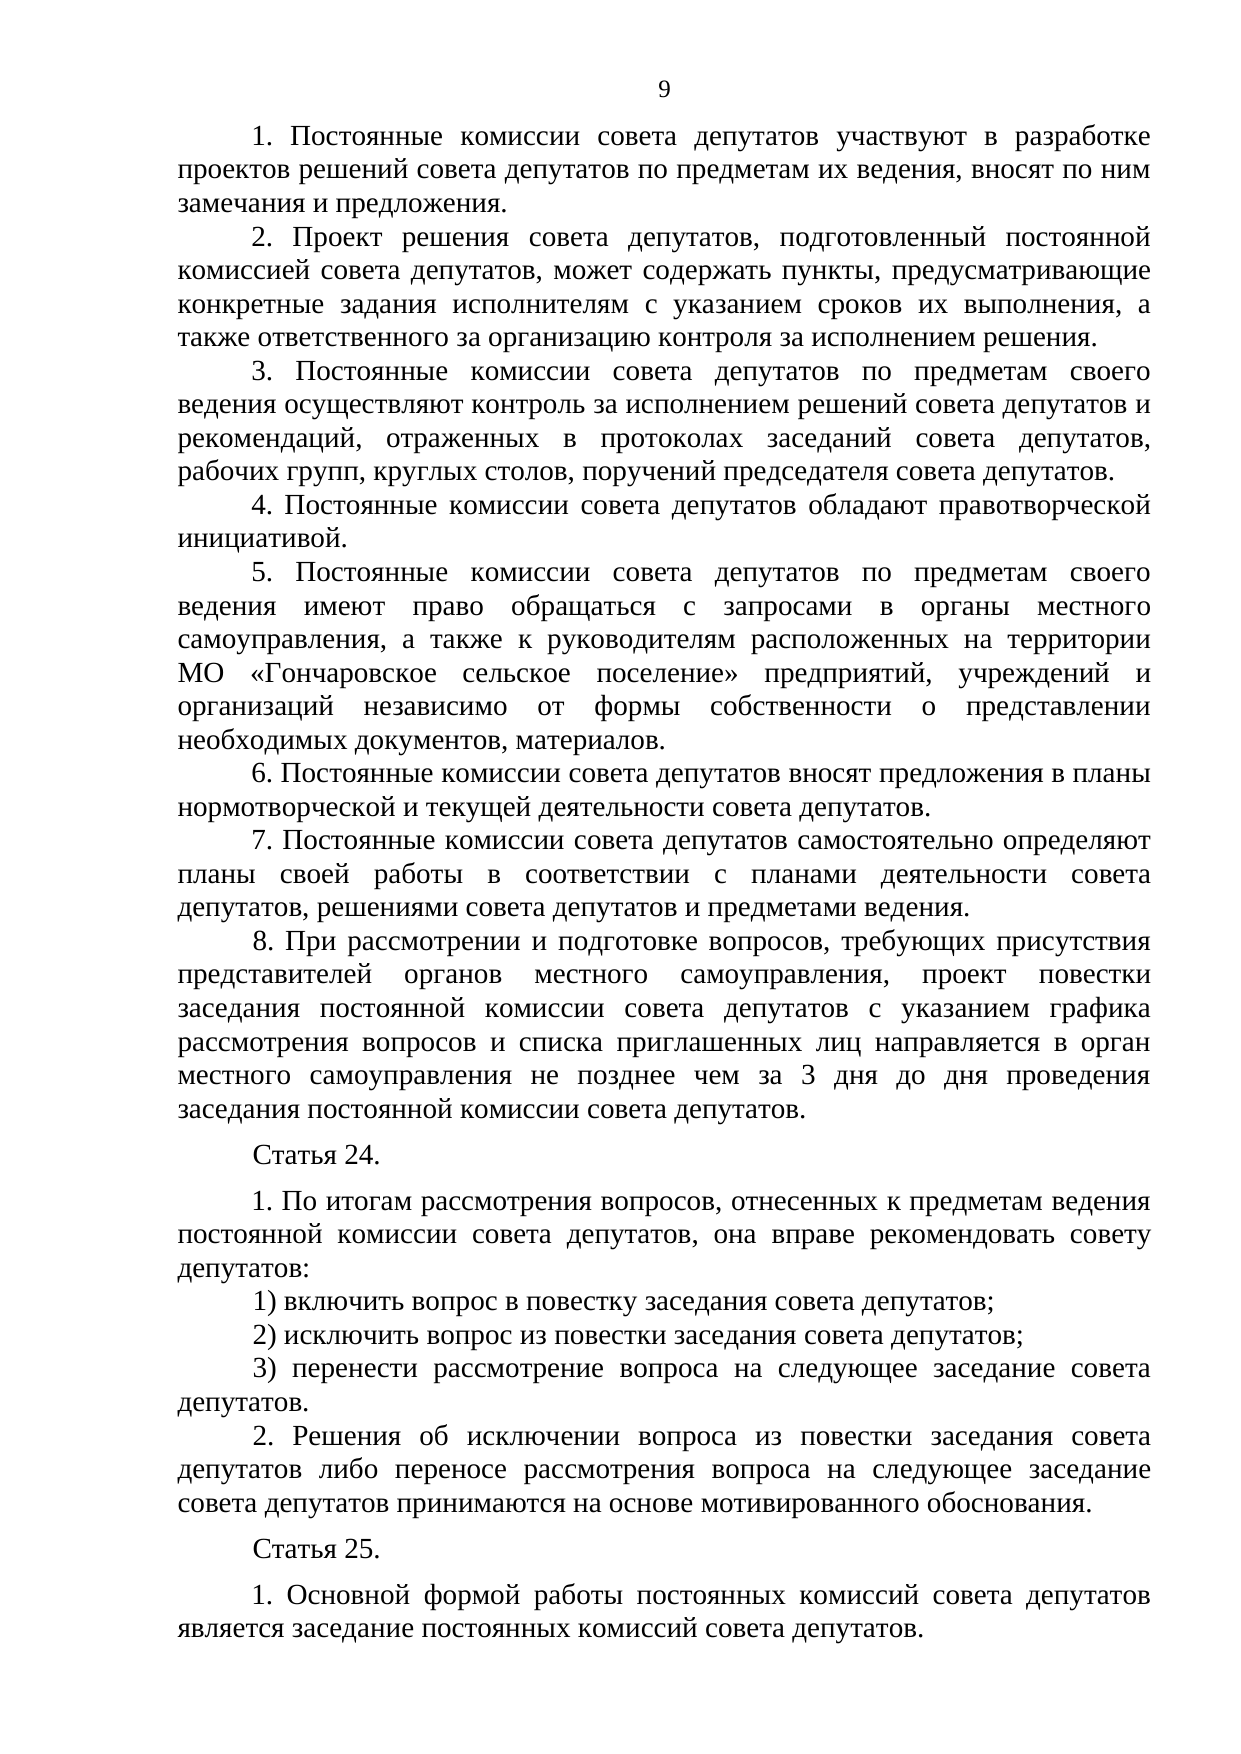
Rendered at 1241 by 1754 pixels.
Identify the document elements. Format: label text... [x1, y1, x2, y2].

text 2. Проект решения совета депутатов, подготовленный постоянной комиссией совета депутатов, может содержать пункты, предусматривающие конкретные задания исполнителям с указанием сроков их выполнения, а также ответственного за организацию контроля за исполнением решения. [177, 219, 1152, 353]
text 4. Постоянные комиссии совета депутатов обладают правотворческой инициативой. [177, 487, 1152, 554]
text 3) перенести рассмотрение вопроса на следующее заседание совета депутатов. [177, 1351, 1152, 1418]
text 1. По итогам рассмотрения вопросов, отнесенных к предметам ведения постоянной комиссии совета депутатов, она вправе рекомендовать совету депутатов: [177, 1183, 1152, 1283]
text Статья 25. [177, 1531, 1152, 1564]
text 2) исключить вопрос из повестки заседания совета депутатов; [177, 1317, 1152, 1351]
text Статья 24. [177, 1137, 1152, 1170]
text 1. Основной формой работы постоянных комиссий совета депутатов является заседание постоянных комиссий совета депутатов. [177, 1577, 1152, 1644]
text 1) включить вопрос в повестку заседания совета депутатов; [177, 1283, 1152, 1317]
text 7. Постоянные комиссии совета депутатов самостоятельно определяют планы своей работы в соответствии с планами деятельности совета депутатов, решениями совета депутатов и предметами ведения. [177, 822, 1152, 923]
text 8. При рассмотрении и подготовке вопросов, требующих присутствия представителей органов местного самоуправления, проект повестки заседания постоянной комиссии совета депутатов с указанием графика рассмотрения вопросов и списка приглашенных лиц направляется в орган местного самоуправления не позднее чем за 3 дня до дня проведения заседания постоянной комиссии совета депутатов. [177, 923, 1152, 1124]
text 5. Постоянные комиссии совета депутатов по предметам своего ведения имеют право обращаться с запросами в органы местного самоуправления, а также к руководителям расположенных на территории МО «Гончаровское сельское поселение» предприятий, учреждений и организаций независимо от формы собственности о представлении необходимых документов, материалов. [177, 554, 1152, 755]
text 2. Решения об исключении вопроса из повестки заседания совета депутатов либо переносе рассмотрения вопроса на следующее заседание совета депутатов принимаются на основе мотивированного обоснования. [177, 1418, 1152, 1518]
text 3. Постоянные комиссии совета депутатов по предметам своего ведения осуществляют контроль за исполнением решений совета депутатов и рекомендаций, отраженных в протоколах заседаний совета депутатов, рабочих групп, круглых столов, поручений председателя совета депутатов. [177, 353, 1152, 487]
text 6. Постоянные комиссии совета депутатов вносят предложения в планы нормотворческой и текущей деятельности совета депутатов. [177, 755, 1152, 822]
text 1. Постоянные комиссии совета депутатов участвуют в разработке проектов решений совета депутатов по предметам их ведения, вносят по ним замечания и предложения. [177, 118, 1152, 219]
